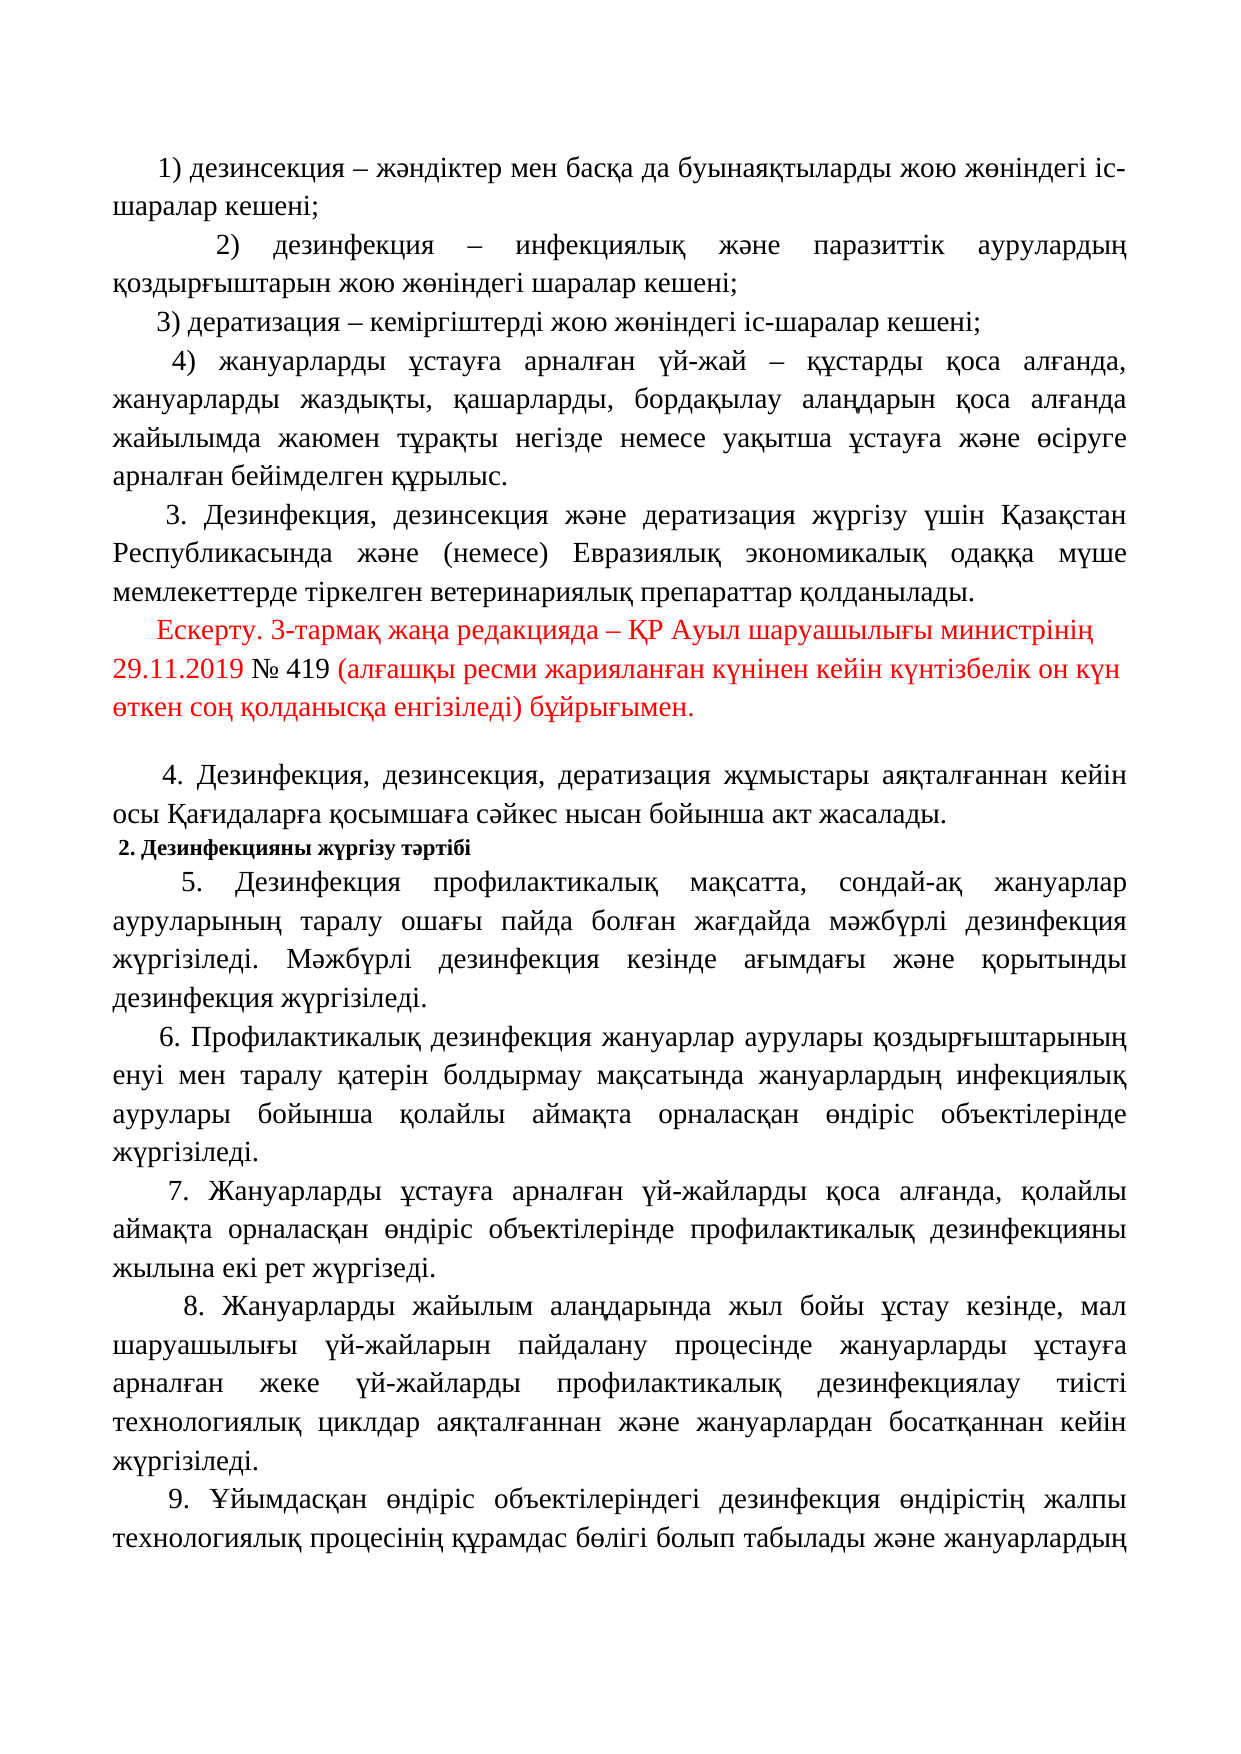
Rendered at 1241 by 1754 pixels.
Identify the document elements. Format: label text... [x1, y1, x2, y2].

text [112, 1481, 1128, 1553]
text 7. Жануарларды ұстауға арналған үй-жайларды қоса алғанда, қолайлы аймақта орналасқан өндіріс объектілерінде профилактикалық дезинфекцияны жылына екі рет жүргізеді. [112, 1173, 1128, 1283]
text 2. Дезинфекцияны жүргізу тәртібі [112, 834, 1128, 861]
text 4) жануарларды ұстауға арналған үй-жай – құстарды қоса алғанда, жануарларды жаздықты, қашарларды, бордақылау алаңдарын қоса алғанда жайылымда жаюмен тұрақты негізде немесе уақытша ұстауға және өсіруге арналған бейімделген құрылыс. [112, 343, 1128, 492]
text 6. Профилактикалық дезинфекция жануарлар аурулары қоздырғыштарының енуі мен таралу қатерін болдырмау мақсатында жануарлардың инфекциялық аурулары бойынша қолайлы аймақта орналасқан өндіріс объектілерінде жүргізіледі. [112, 1019, 1128, 1168]
text 5. Дезинфекция профилактикалық мақсатта, сондай-ақ жануарлар ауруларының таралу ошағы пайда болған жағдайда мәжбүрлі дезинфекция жүргізіледі. Мәжбүрлі дезинфекция кезінде ағымдағы және қорытынды дезинфекция жүргізіледі. [112, 864, 1128, 1014]
text Ескерту. 3-тармақ жаңа редакцияда – ҚР Ауыл шаруашылығы министрінің 29.11.2019 № 419 (алғашқы ресми жарияланған күнінен кейін күнтізбелік он күн өткен соң қолданысқа енгізіледі) бұйрығымен. [112, 612, 1128, 753]
text 8. Жануарларды жайылым алаңдарында жыл бойы ұстау кезінде, мал шаруашылығы үй-жайларын пайдалану процесінде жануарларды ұстауға арналған жеке үй-жайларды профилактикалық дезинфекциялау тиісті технологиялық циклдар аяқталғаннан және жануарлардан босатқаннан кейін жүргізіледі. [112, 1288, 1128, 1476]
text 1) дезинсекция – жәндіктер мен басқа да буынаяқтыларды жою жөніндегі іс-шаралар кешені; [112, 150, 1128, 222]
text 3) дератизация – кеміргіштерді жою жөніндегі іс-шаралар кешені; [112, 304, 1128, 338]
text 4. Дезинфекция, дезинсекция, дератизация жұмыстары аяқталғаннан кейін осы Қағидаларға қосымшаға сәйкес нысан бойынша акт жасалады. [112, 757, 1128, 829]
text 2) дезинфекция – инфекциялық және паразиттік аурулардың қоздырғыштарын жою жөніндегі шаралар кешені; [112, 227, 1128, 299]
text 3. Дезинфекция, дезинсекция және дератизация жүргізу үшін Қазақстан Республикасында және (немесе) Евразиялық экономикалық одаққа мүше мемлекеттерде тіркелген ветеринариялық препараттар қолданылады. [112, 497, 1128, 607]
